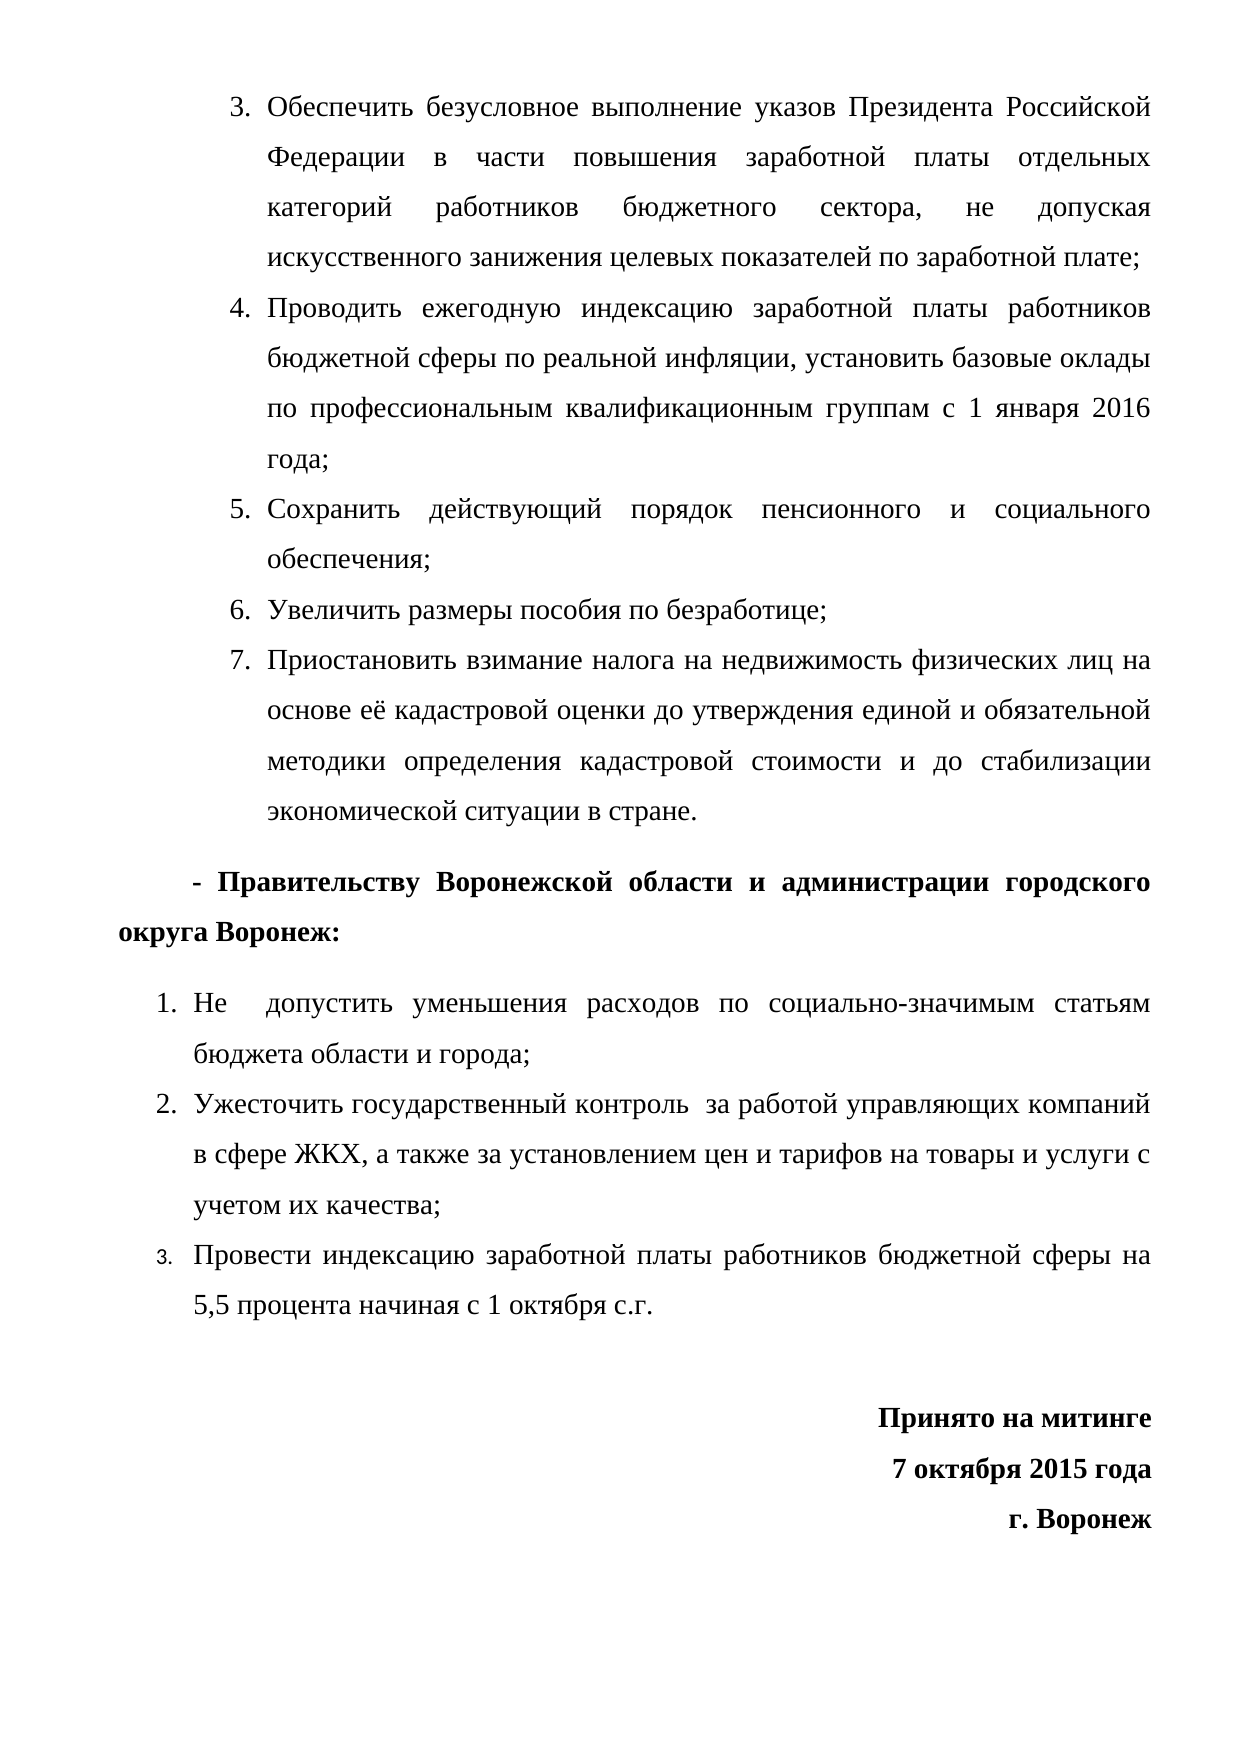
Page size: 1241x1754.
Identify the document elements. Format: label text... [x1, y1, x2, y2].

text Принято на митинге [118, 1401, 1152, 1434]
list Увеличить размеры пособия по безработице; [229, 592, 1152, 625]
text - Правительству Воронежской области и администрации городского округа Воронеж: [118, 864, 1152, 948]
list Приостановить взимание налога на недвижимость физических лиц на основе её кадастровой оценки до утверждения единой и обязательной методики определения кадастровой стоимости и до стабилизации экономической ситуации в стране. [229, 642, 1152, 827]
text г. Воронеж [118, 1501, 1152, 1535]
list Сохранить действующий порядок пенсионного и социального обеспечения; [229, 491, 1152, 575]
list Провести индексацию заработной платы работников бюджетной сферы на 5,5 процента начиная с 1 октября с.г. [156, 1237, 1152, 1321]
text 7 октября 2015 года [118, 1451, 1152, 1484]
list Не допустить уменьшения расходов по социально-значимым статьям бюджета области и города; [156, 986, 1152, 1069]
list Ужесточить государственный контроль за работой управляющих компаний в сфере ЖКХ, а также за установлением цен и тарифов на товары и услуги с учетом их качества; [156, 1086, 1152, 1220]
list Проводить ежегодную индексацию заработной платы работников бюджетной сферы по реальной инфляции, установить базовые оклады по профессиональным квалификационным группам с 1 января 2016 года; [229, 290, 1152, 474]
list Обеспечить безусловное выполнение указов Президента Российской Федерации в части повышения заработной платы отдельных категорий работников бюджетного сектора, не допуская искусственного занижения целевых показателей по заработной плате; [229, 89, 1152, 273]
